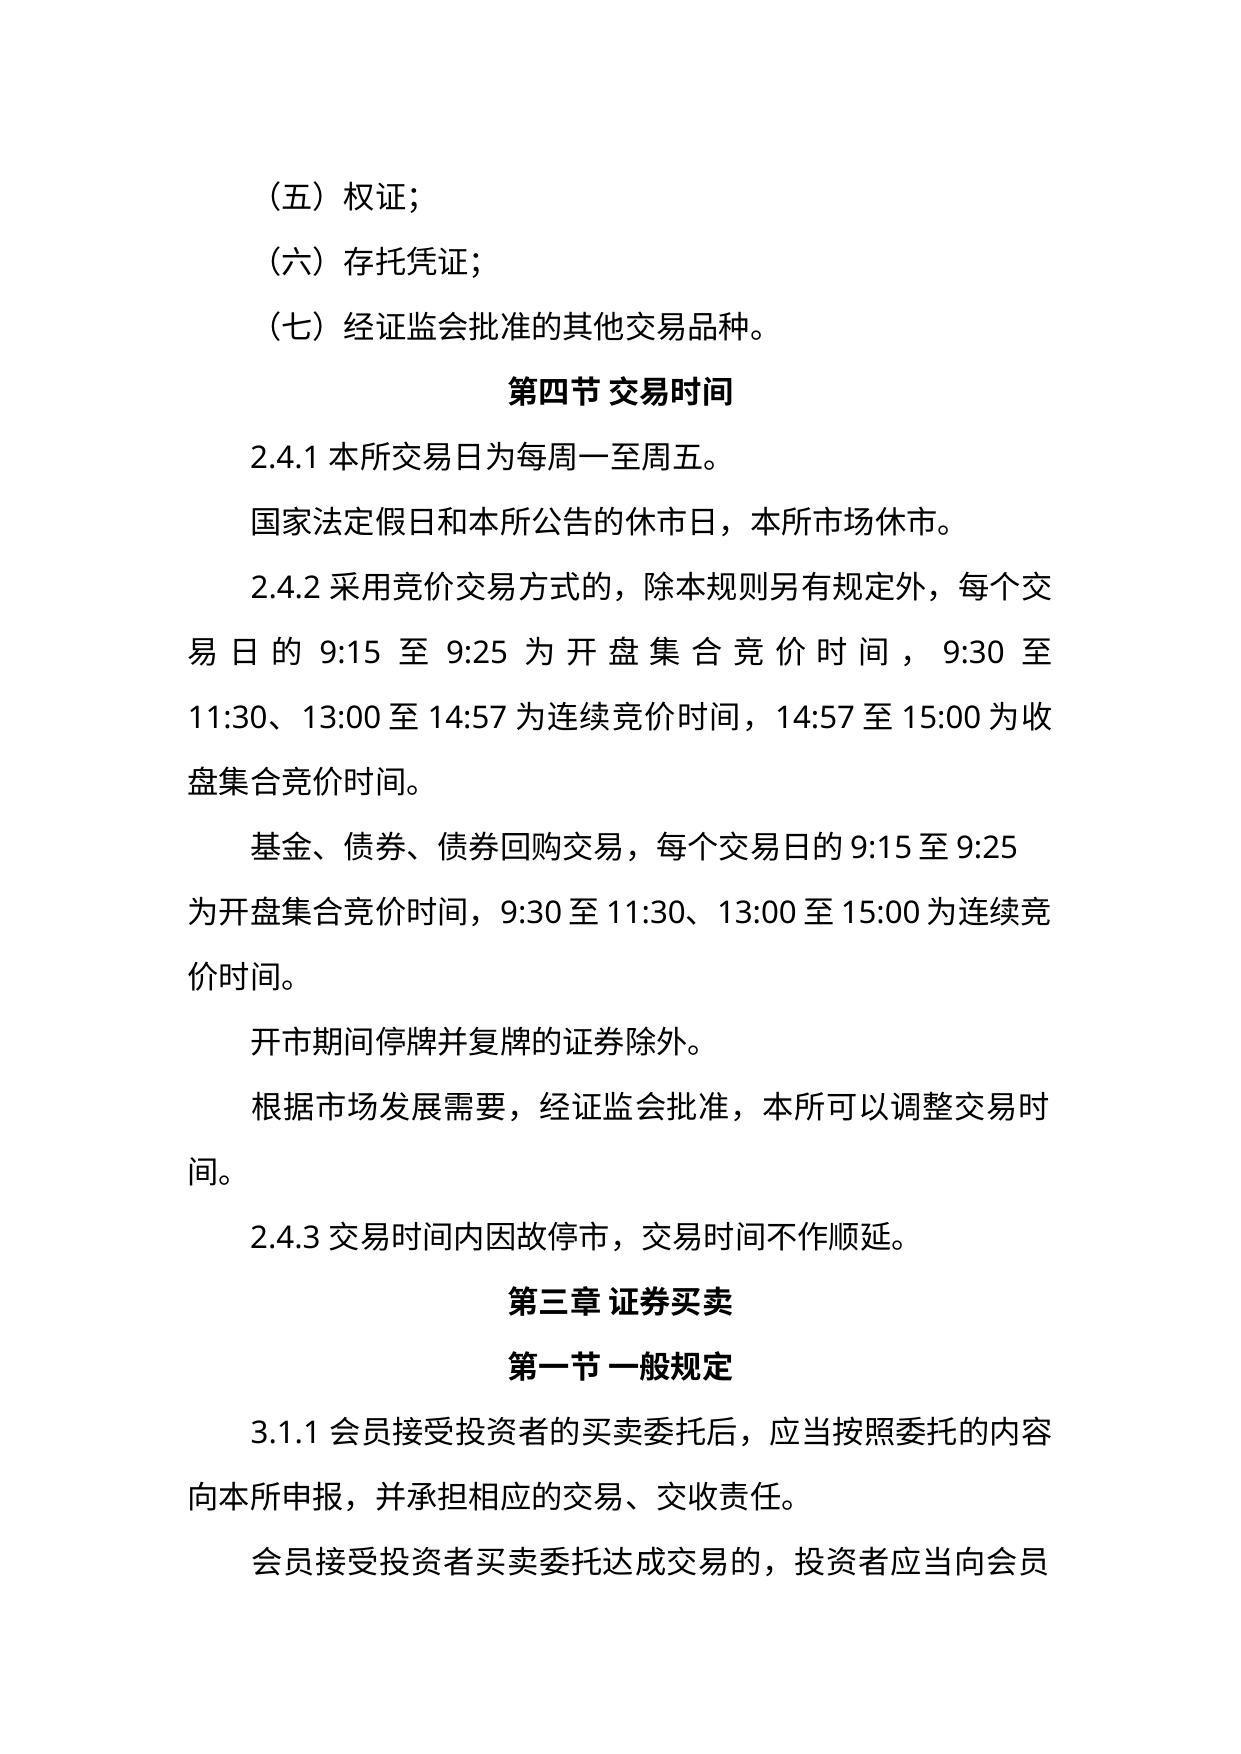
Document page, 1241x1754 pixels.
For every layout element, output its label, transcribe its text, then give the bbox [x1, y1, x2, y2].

text 根据市场发展需要，经证监会批准，本所可以调整交易时间。 [187, 1072, 1053, 1202]
text 第三章 证券买卖 [187, 1267, 1053, 1332]
text 开市期间停牌并复牌的证券除外。 [187, 1007, 1053, 1072]
text 2.4.1 本所交易日为每周一至周五。 [187, 422, 1053, 487]
text （六）存托凭证； [187, 227, 1053, 292]
text 基金、债券、债券回购交易，每个交易日的9:15至9:25为开盘集合竞价时间，9:30至11:30、13:00至15:00为连续竞价时间。 [187, 812, 1053, 1007]
text 国家法定假日和本所公告的休市日，本所市场休市。 [187, 487, 1053, 552]
text （七）经证监会批准的其他交易品种。 [187, 292, 1053, 357]
text 交易时间内因故停市，交易时间不作顺延。 [187, 1202, 1053, 1267]
text 第四节 交易时间 [187, 357, 1053, 422]
text （五）权证； [187, 162, 1053, 227]
text 第一节 一般规定 [187, 1332, 1053, 1397]
text 会员接受投资者的买卖委托后，应当按照委托的内容向本所申报，并承担相应的交易、交收责任。 [187, 1397, 1053, 1527]
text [187, 1527, 1053, 1592]
text 采用竞价交易方式的，除本规则另有规定外，每个交易日的9:15至9:25为开盘集合竞价时间，9:30至11:30、13:00至14:57为连续竞价时间，14:57至15:00为收盘集合竞价时间。 [187, 552, 1053, 812]
